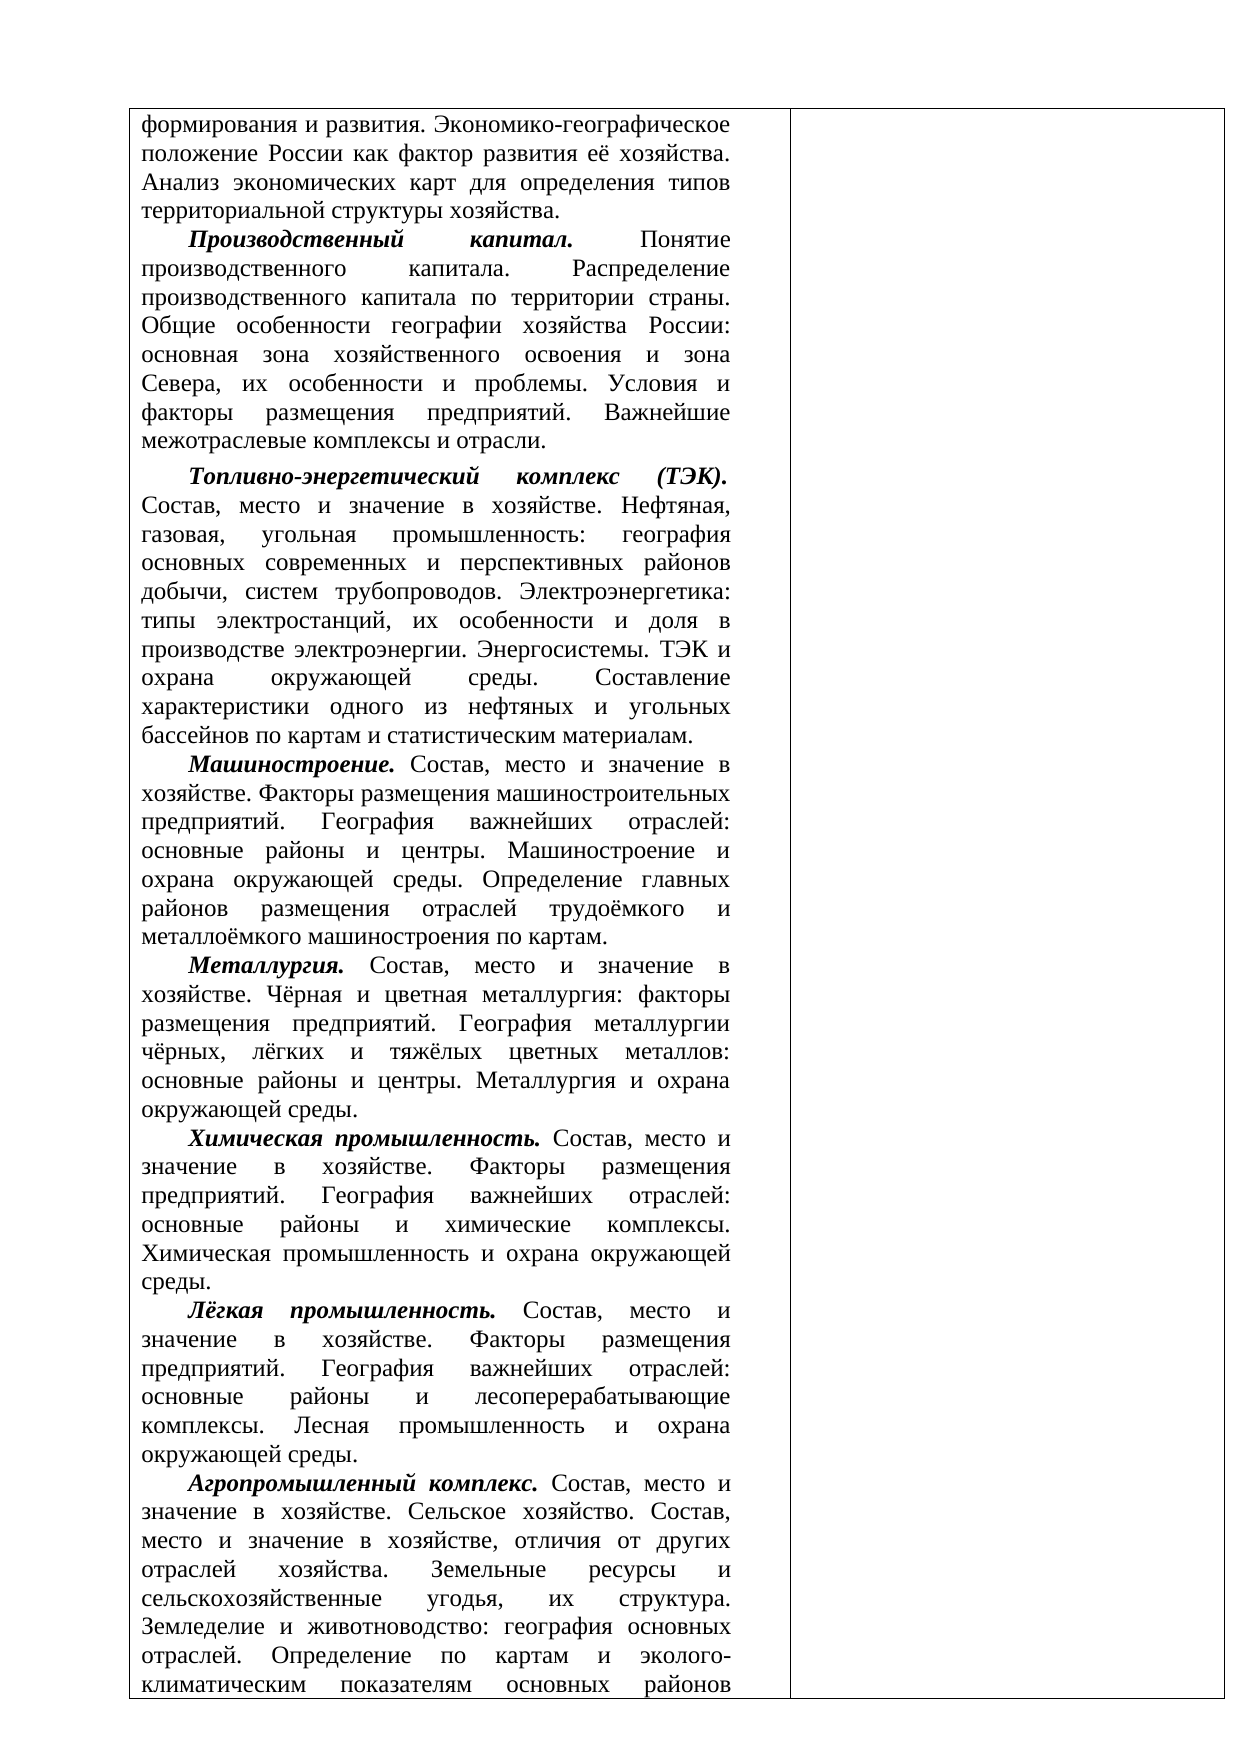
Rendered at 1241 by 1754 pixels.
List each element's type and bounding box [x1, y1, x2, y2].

table_cell [130, 109, 790, 1698]
table_cell [791, 109, 1224, 1698]
